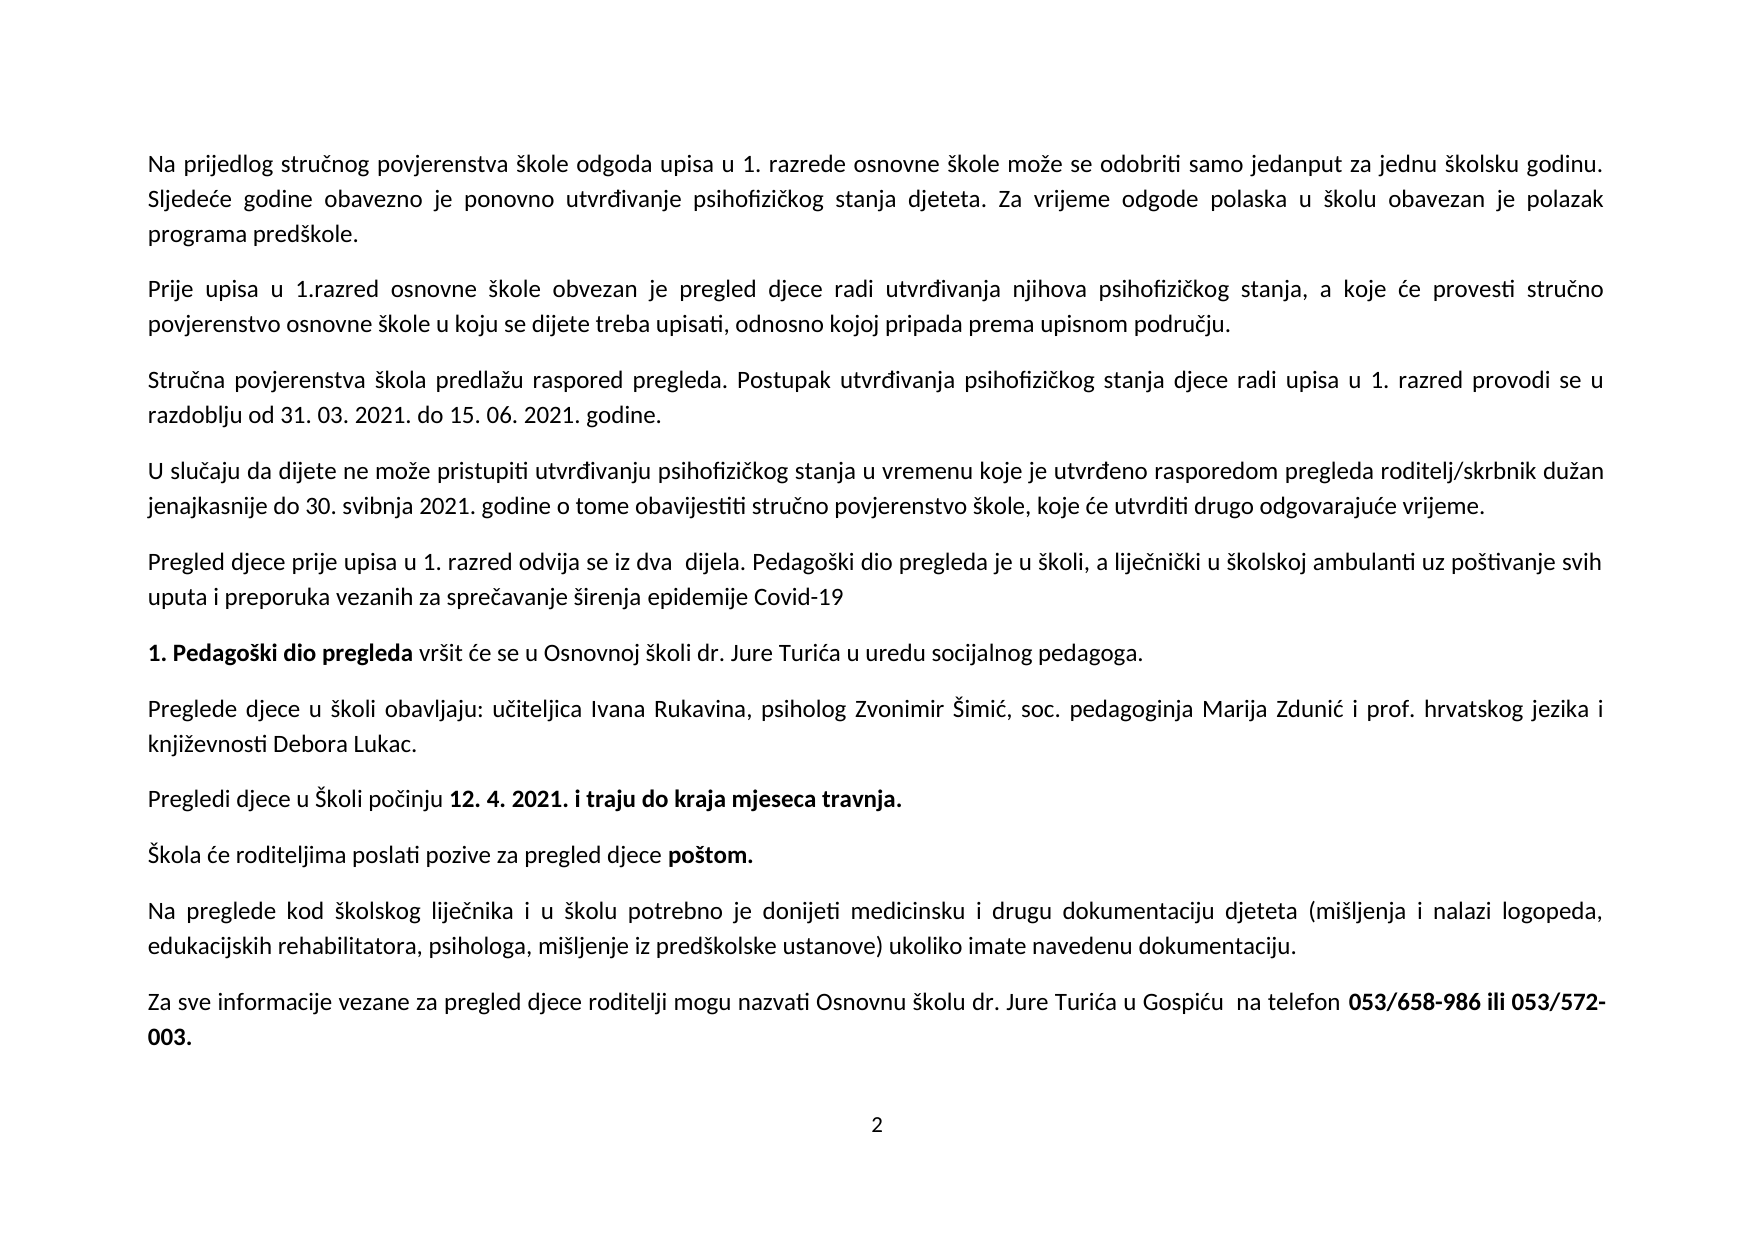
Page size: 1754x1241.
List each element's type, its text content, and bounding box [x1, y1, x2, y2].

text Pregledi djece u Školi počinju 12. 4. 2021. i traju do kraja mjeseca travnja. [148, 783, 1606, 814]
text Pregled djece prije upisa u 1. razred odvija se iz dva dijela. Pedagoški dio pregleda je u školi, a liječnički u školskoj ambulanti uz poštivanje svih uputa i preporuka vezanih za sprečavanje širenja epidemije Covid-19 [148, 546, 1606, 612]
text U slučaju da dijete ne može pristupiti utvrđivanju psihofizičkog stanja u vremenu koje je utvrđeno rasporedom pregleda roditelj/skrbnik dužan jenajkasnije do 30. svibnja 2021. godine o tome obavijestiti stručno povjerenstvo škole, koje će utvrditi drugo odgovarajuće vrijeme. [148, 455, 1606, 521]
text Na prijedlog stručnog povjerenstva škole odgoda upisa u 1. razrede osnovne škole može se odobriti samo jedanput za jednu školsku godinu. Sljedeće godine obavezno je ponovno utvrđivanje psihofizičkog stanja djeteta. Za vrijeme odgode polaska u školu obavezan je polazak programa predškole. [148, 148, 1606, 248]
text Na preglede kod školskog liječnika i u školu potrebno je donijeti medicinsku i drugu dokumentaciju djeteta (mišljenja i nalazi logopeda, edukacijskih rehabilitatora, psihologa, mišljenje iz predškolske ustanove) ukoliko imate navedenu dokumentaciju. [148, 895, 1606, 961]
text Škola će roditeljima poslati pozive za pregled djece poštom. [148, 839, 1606, 870]
text Za sve informacije vezane za pregled djece roditelji mogu nazvati Osnovnu školu dr. Jure Turića u Gospiću na telefon 053/658-986 ili 053/572-003. [148, 986, 1606, 1052]
text Prije upisa u 1.razred osnovne škole obvezan je pregled djece radi utvrđivanja njihova psihofizičkog stanja, a koje će provesti stručno povjerenstvo osnovne škole u koju se dijete treba upisati, odnosno kojoj pripada prema upisnom području. [148, 273, 1606, 339]
text Stručna povjerenstva škola predlažu raspored pregleda. Postupak utvrđivanja psihofizičkog stanja djece radi upisa u 1. razred provodi se u razdoblju od 31. 03. 2021. do 15. 06. 2021. godine. [148, 364, 1606, 430]
text Preglede djece u školi obavljaju: učiteljica Ivana Rukavina, psiholog Zvonimir Šimić, soc. pedagoginja Marija Zdunić i prof. hrvatskog jezika i književnosti Debora Lukac. [148, 693, 1606, 758]
text 1. Pedagoški dio pregleda vršit će se u Osnovnoj školi dr. Jure Turića u uredu socijalnog pedagoga. [148, 637, 1606, 667]
